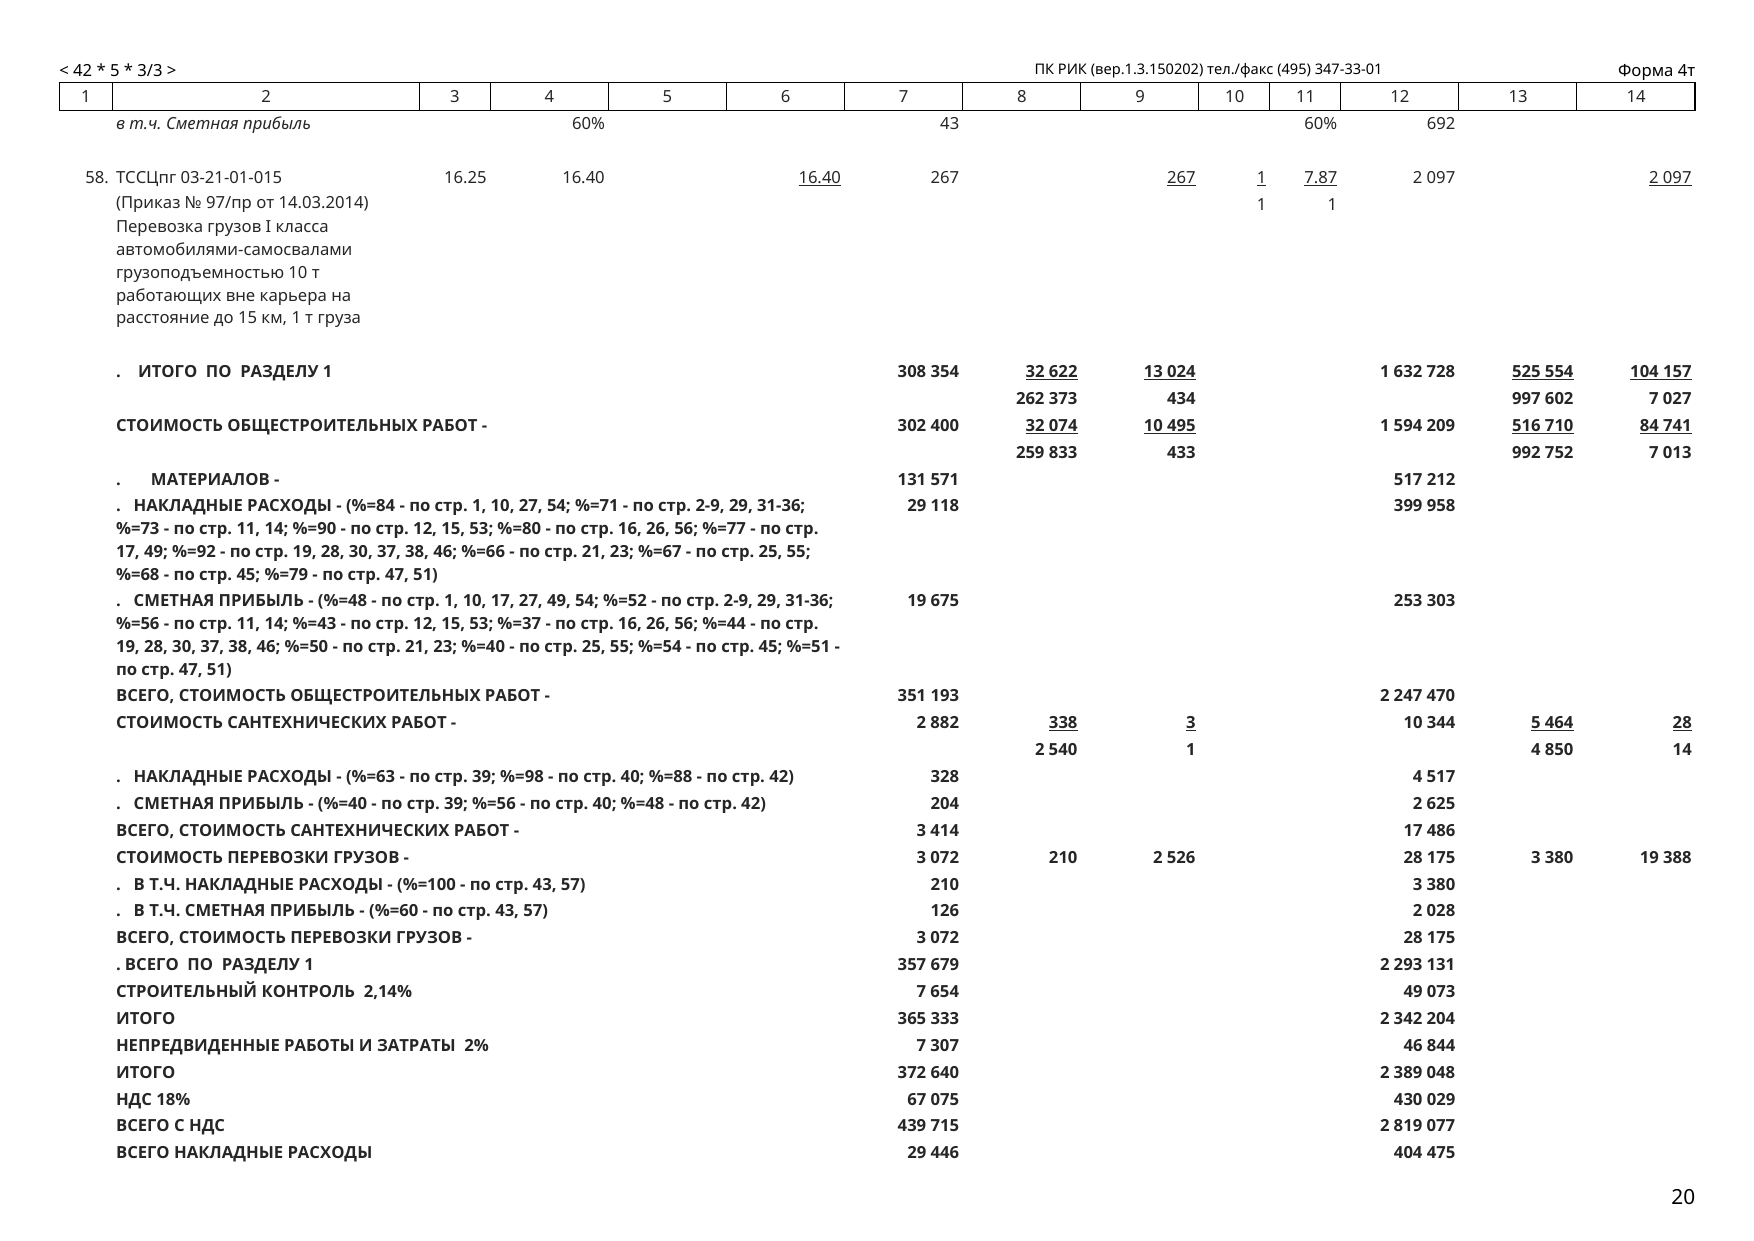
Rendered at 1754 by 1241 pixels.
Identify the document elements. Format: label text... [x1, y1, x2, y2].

table_header 6 [727, 83, 844, 110]
table_header 5 [609, 83, 726, 110]
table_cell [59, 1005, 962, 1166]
table_header 12 [1341, 83, 1458, 110]
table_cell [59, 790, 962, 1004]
table_header 9 [1081, 83, 1198, 110]
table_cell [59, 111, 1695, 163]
table_header 1 [60, 83, 112, 110]
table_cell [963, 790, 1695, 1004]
table_header 11 [1270, 83, 1340, 110]
table_header 4 [491, 83, 608, 110]
table_header 2 [113, 83, 419, 110]
table_header 7 [845, 83, 962, 110]
table_header 3 [420, 83, 490, 110]
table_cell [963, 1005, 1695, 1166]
table_header 14 [1577, 83, 1694, 110]
table_header 13 [1459, 83, 1576, 110]
table_header 8 [963, 83, 1080, 110]
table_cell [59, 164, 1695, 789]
table_header 10 [1199, 83, 1269, 110]
